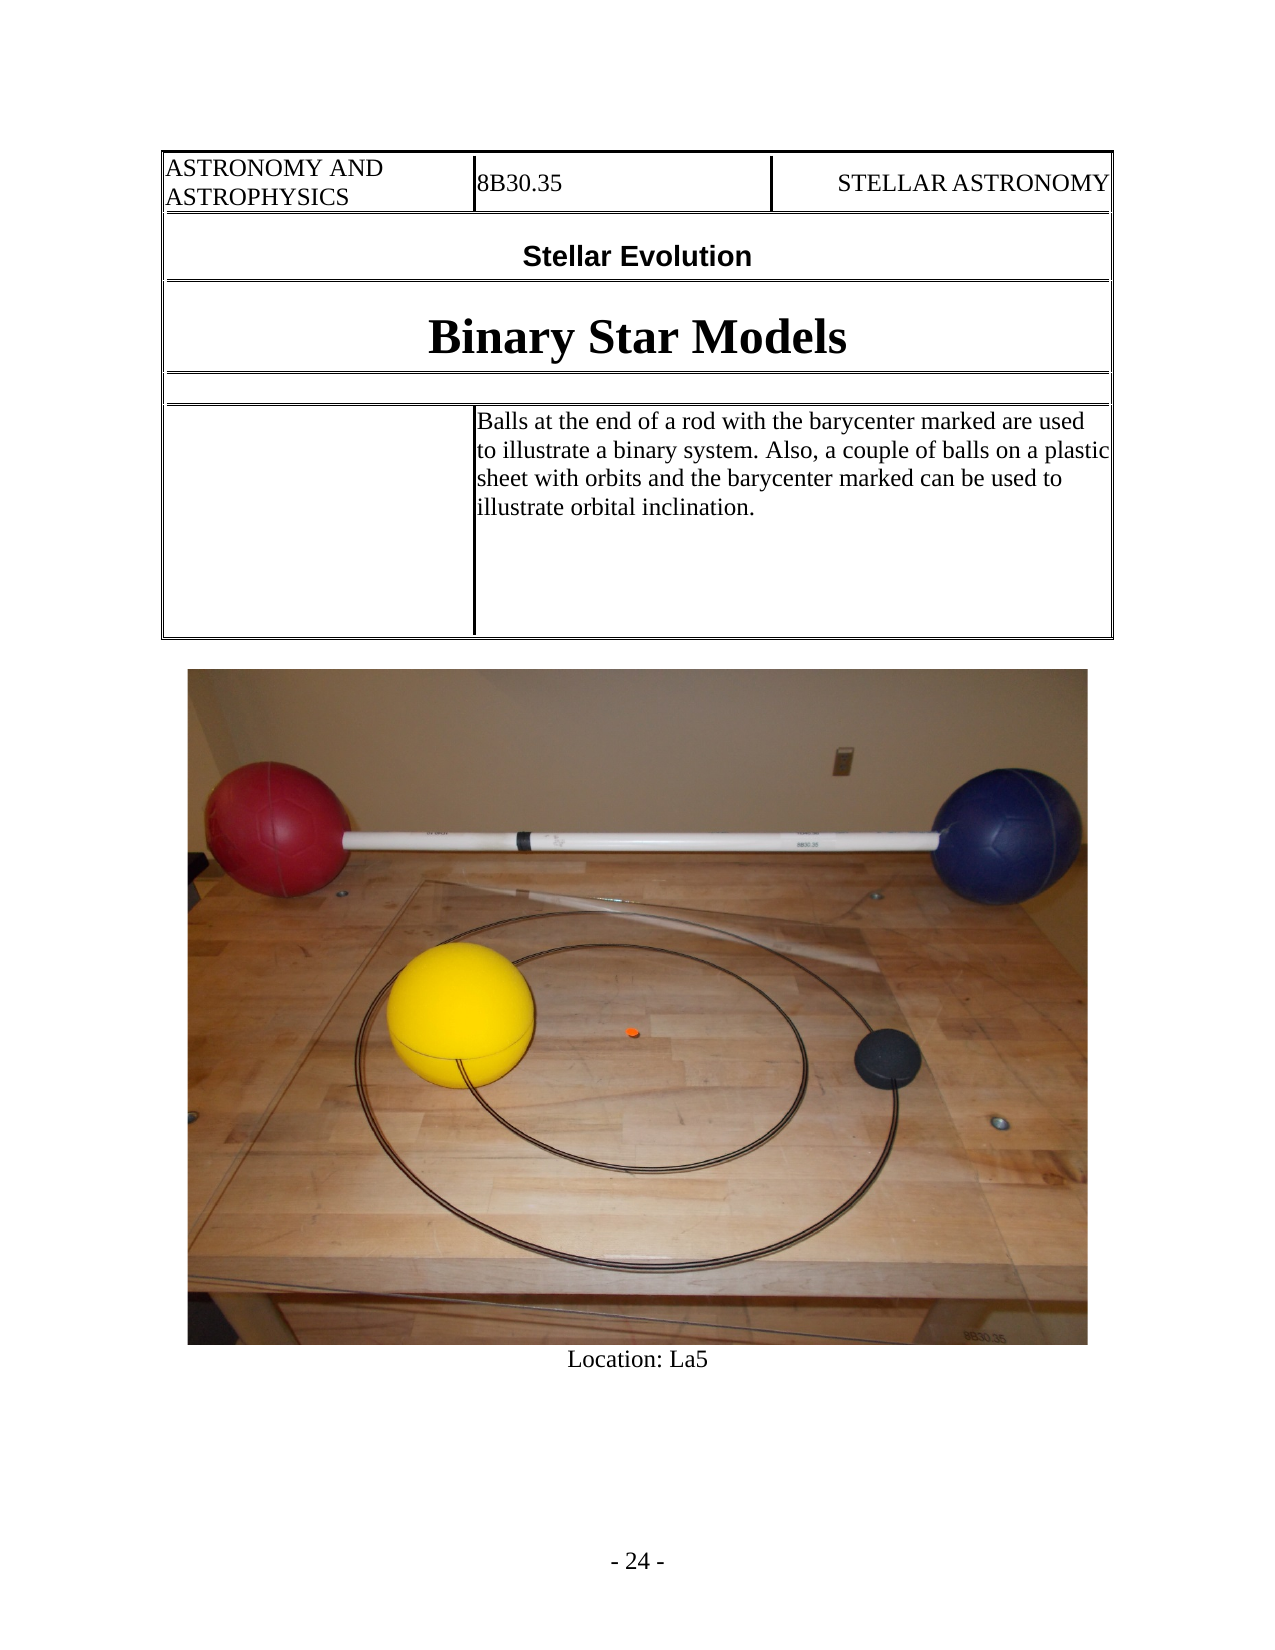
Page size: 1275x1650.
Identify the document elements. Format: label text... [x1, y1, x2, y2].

text Location: La5 [187, 1345, 1087, 1373]
table_cell Stellar Evolution [163, 211, 1112, 279]
table_header 8B30.35 [474, 153, 771, 211]
table_cell Binary Star Models [163, 279, 1112, 371]
table_cell Balls at the end of a rod with the barycenter marked are used to illustrate a binary system. Also, a couple of balls on a plastic sheet with orbits and the barycenter marked can be used to illustrate orbital inclination. [474, 403, 1112, 637]
picture [187, 669, 1088, 1345]
table_header STELLAR ASTRONOMY [771, 153, 1111, 211]
table_cell [163, 403, 474, 637]
table_cell [163, 371, 1112, 403]
table_header ASTRONOMY AND ASTROPHYSICS [164, 153, 474, 211]
